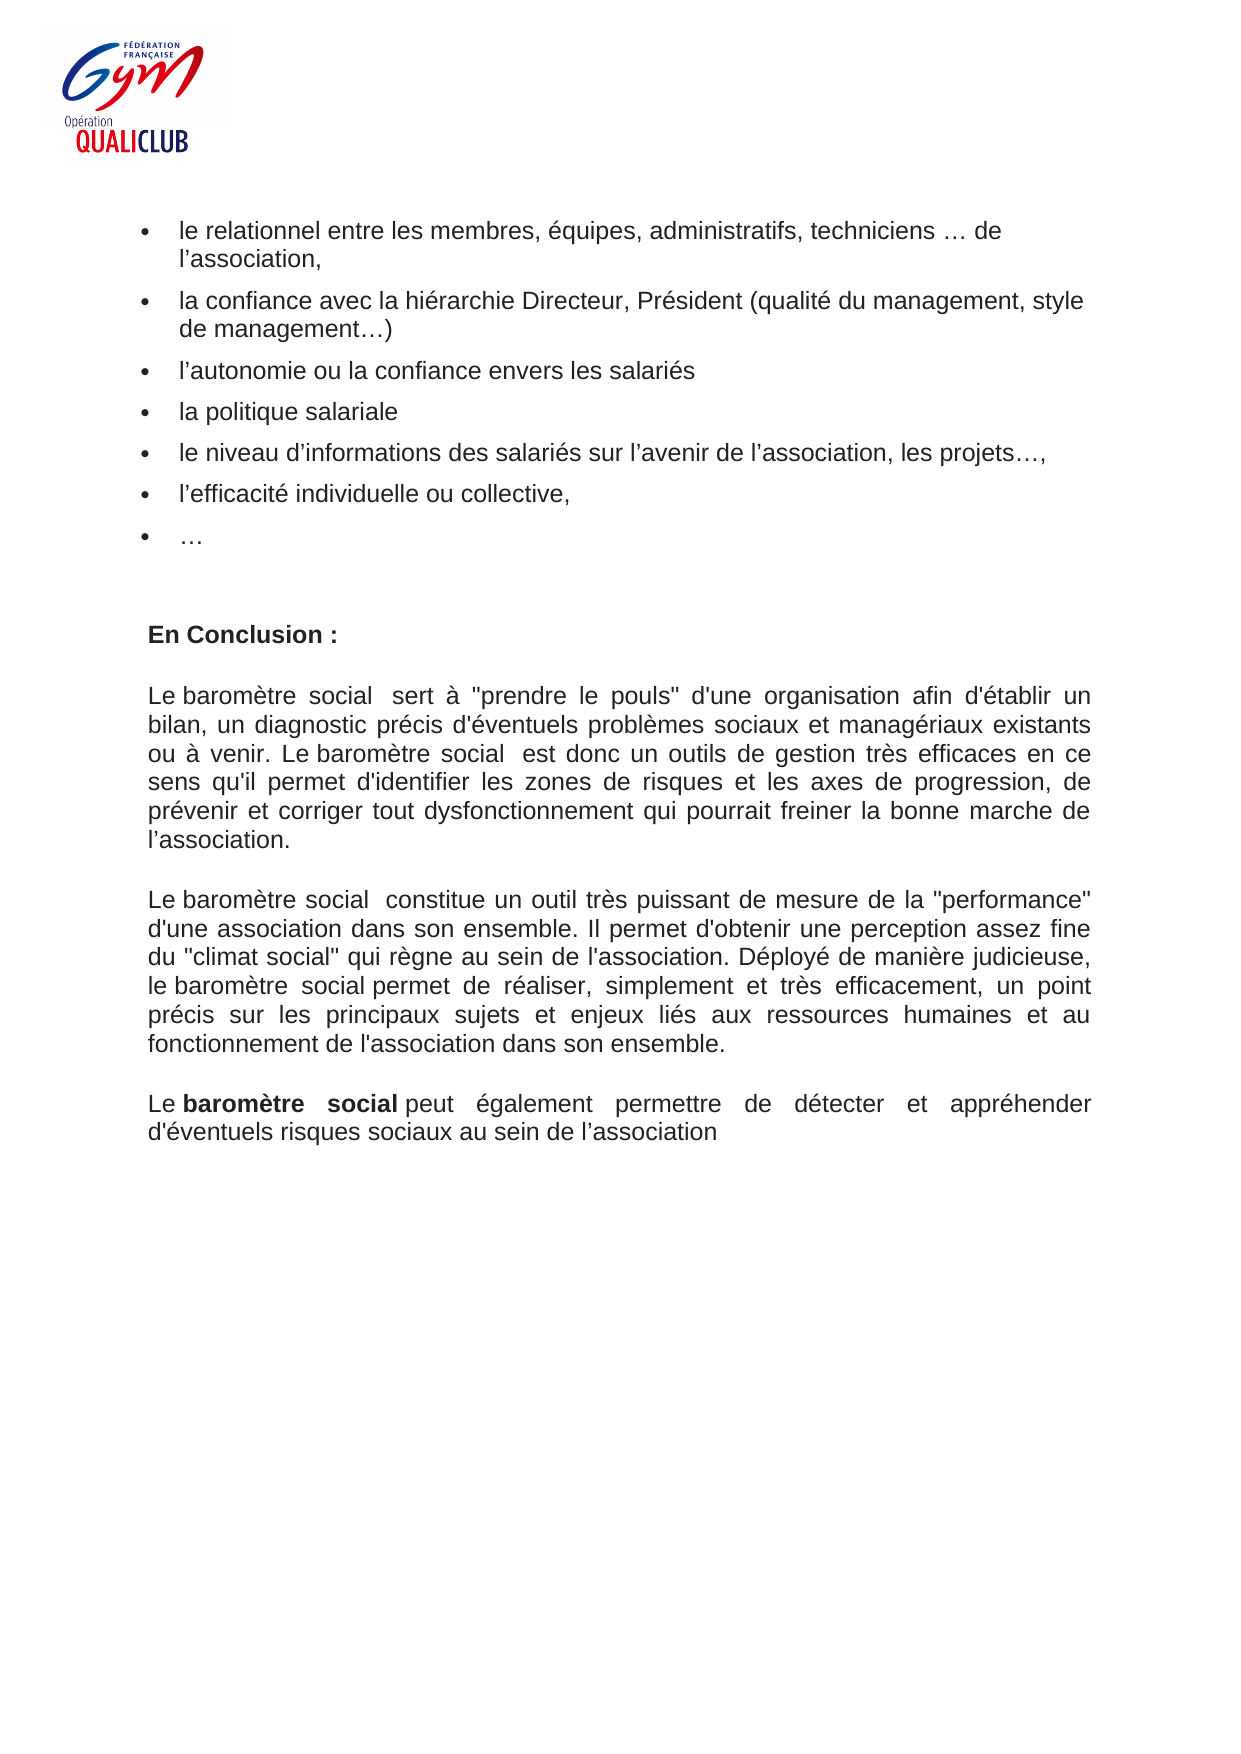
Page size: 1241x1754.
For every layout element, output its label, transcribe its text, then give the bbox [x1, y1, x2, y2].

text Le baromètre social peut également permettre de détecter et appréhender d'éventuels risques sociaux au sein de l’association [148, 1089, 1093, 1146]
picture [36, 22, 231, 153]
list l’efficacité individuelle ou collective, [141, 479, 1093, 508]
list la confiance avec la hiérarchie Directeur, Président (qualité du management, style de management…) [141, 286, 1093, 343]
list le relationnel entre les membres, équipes, administratifs, techniciens … de l’association, [141, 216, 1093, 273]
list l’autonomie ou la confiance envers les salariés [141, 356, 1093, 384]
text Le baromètre social constitue un outil très puissant de mesure de la "performance" d'une association dans son ensemble. Il permet d'obtenir une perception assez fine du "climat social" qui règne au sein de l'association. Déployé de manière judicieuse, le baromètre social permet de réaliser, simplement et très efficacement, un point précis sur les principaux sujets et enjeux liés aux ressources humaines et au fonctionnement de l'association dans son ensemble. [148, 885, 1093, 1057]
text Le baromètre social sert à "prendre le pouls" d'une organisation afin d'établir un bilan, un diagnostic précis d'éventuels problèmes sociaux et managériaux existants ou à venir. Le baromètre social est donc un outils de gestion très efficaces en ce sens qu'il permet d'identifier les zones de risques et les axes de progression, de prévenir et corriger tout dysfonctionnement qui pourrait freiner la bonne marche de l’association. [148, 681, 1093, 854]
list le niveau d’informations des salariés sur l’avenir de l’association, les projets…, [141, 438, 1093, 467]
list la politique salariale [141, 397, 1093, 426]
text En Conclusion : [148, 620, 1093, 649]
list … [141, 521, 1093, 549]
